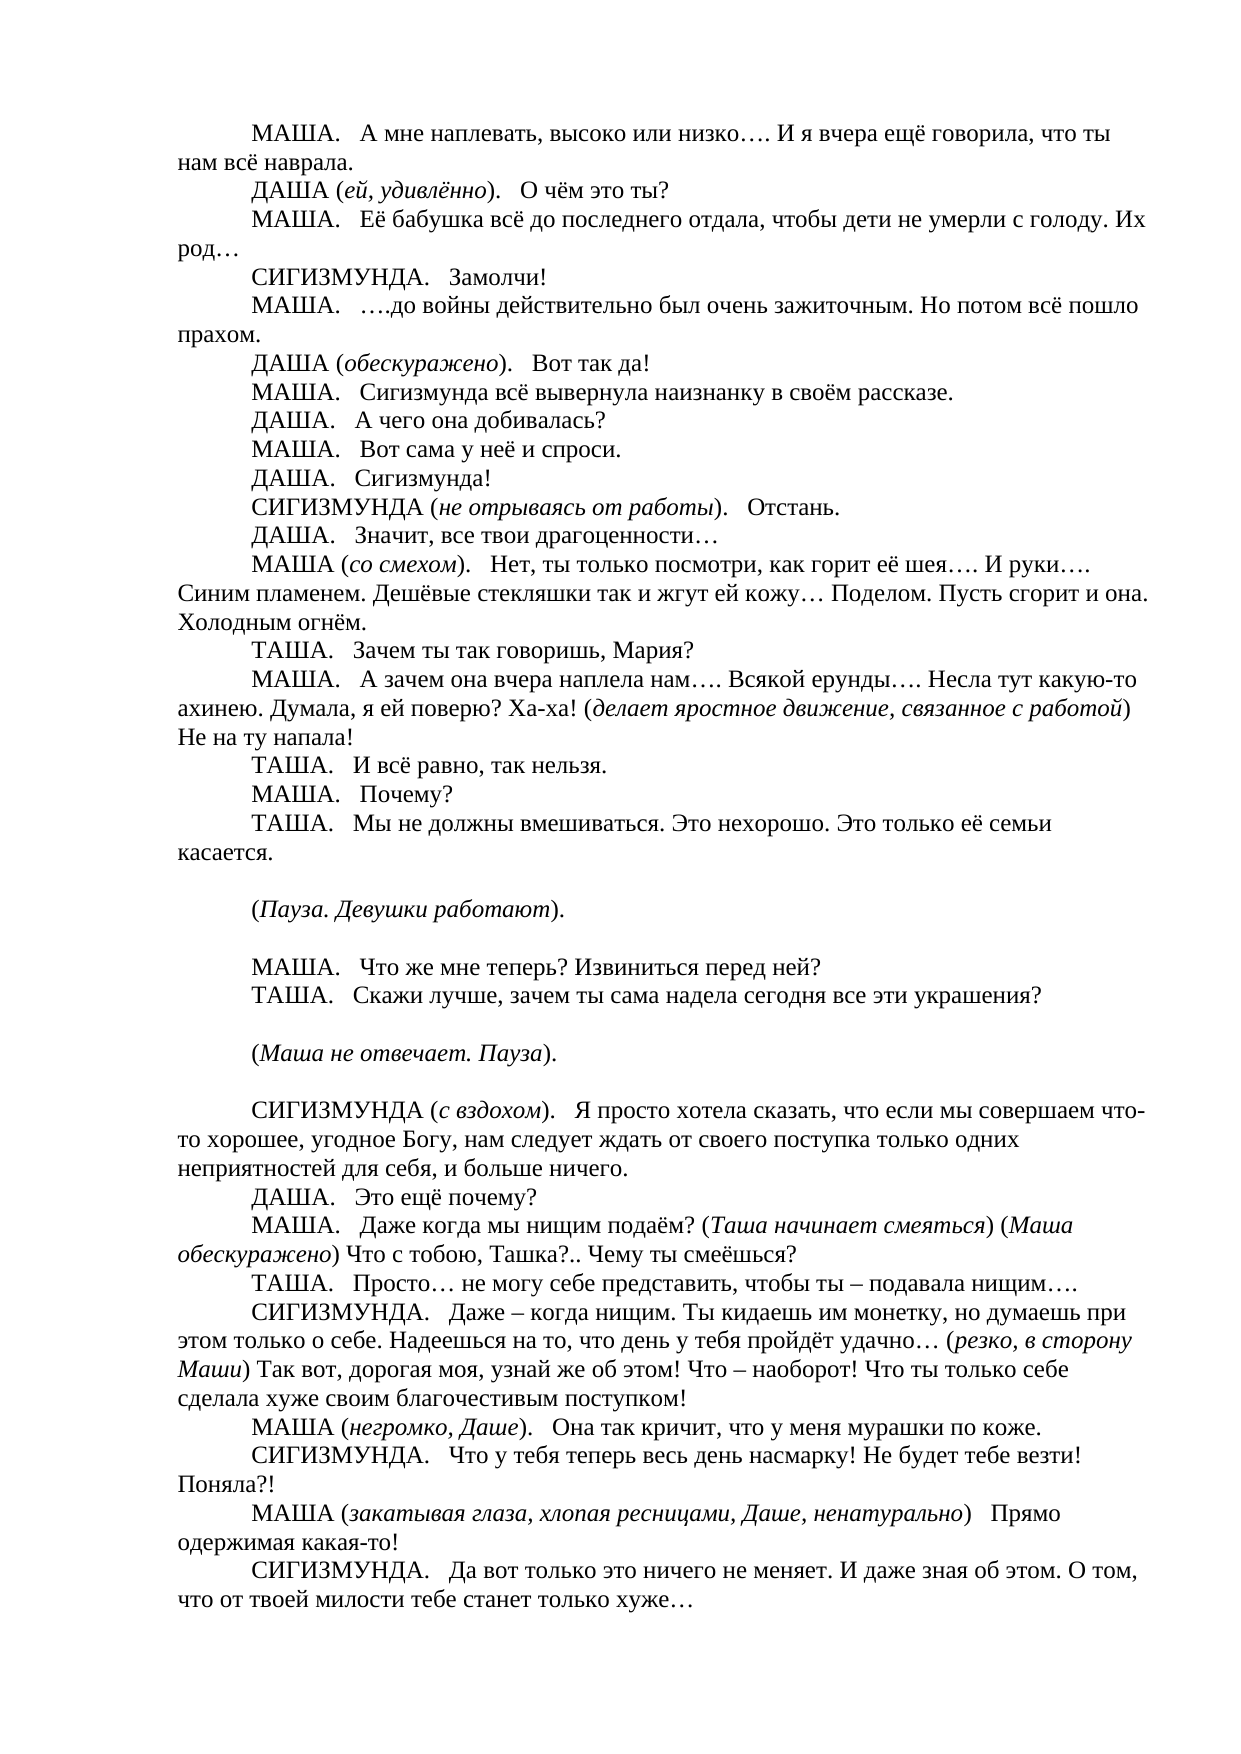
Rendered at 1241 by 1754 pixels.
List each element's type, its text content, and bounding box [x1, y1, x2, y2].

text (Маша не отвечает. Пауза). [177, 1038, 1152, 1067]
text МАША (негромко, Даше). Она так кричит, что у меня мурашки по коже. [177, 1412, 1152, 1441]
text (Пауза. Девушки работают). [177, 894, 1152, 923]
text ТАША. И всё равно, так нельзя. [177, 751, 1152, 779]
text ДАША. Значит, все твои драгоценности… [177, 521, 1152, 549]
text ТАША. Зачем ты так говоришь, Мария? [177, 636, 1152, 664]
text МАША. Даже когда мы нищим подаём? (Таша начинает смеяться) (Маша обескуражено) Что с тобою, Ташка?.. Чему ты смеёшься? [177, 1211, 1152, 1268]
text ТАША. Мы не должны вмешиваться. Это нехорошо. Это только её семьи касается. [177, 808, 1152, 866]
text МАША. Почему? [177, 779, 1152, 808]
text МАША. Вот сама у неё и спроси. [177, 434, 1152, 463]
text СИГИЗМУНДА. Да вот только это ничего не меняет. И даже зная об этом. О том, что от твоей милости тебе станет только хуже… [177, 1556, 1152, 1613]
text МАША. А мне наплевать, высоко или низко…. И я вчера ещё говорила, что ты нам всё наврала. [177, 118, 1152, 176]
text МАША. Что же мне теперь? Извиниться перед ней? [177, 952, 1152, 981]
text МАША (закатывая глаза, хлопая ресницами, Даше, ненатурально) Прямо одержимая какая-то! [177, 1498, 1152, 1556]
text МАША (со смехом). Нет, ты только посмотри, как горит её шея…. И руки…. Синим пламенем. Дешёвые стекляшки так и жгут ей кожу… Поделом. Пусть сгорит и она. Холодным огнём. [177, 549, 1152, 636]
text ТАША. Просто… не могу себе представить, чтобы ты – подавала нищим…. [177, 1268, 1152, 1297]
text СИГИЗМУНДА (с вздохом). Я просто хотела сказать, что если мы совершаем что-то хорошее, угодное Богу, нам следует ждать от своего поступка только одних неприятностей для себя, и больше ничего. [177, 1096, 1152, 1182]
text ДАША. Это ещё почему? [177, 1182, 1152, 1211]
text СИГИЗМУНДА. Замолчи! [177, 262, 1152, 291]
text ДАША. А чего она добивалась? [177, 406, 1152, 434]
text МАША. Сигизмунда всё вывернула наизнанку в своём рассказе. [177, 377, 1152, 406]
text ДАША (ей, удивлённо). О чём это ты? [177, 176, 1152, 204]
text МАША. ….до войны действительно был очень зажиточным. Но потом всё пошло прахом. [177, 291, 1152, 348]
text СИГИЗМУНДА. Что у тебя теперь весь день насмарку! Не будет тебе везти! Поняла?! [177, 1441, 1152, 1498]
text ДАША (обескуражено). Вот так да! [177, 348, 1152, 377]
text СИГИЗМУНДА (не отрываясь от работы). Отстань. [177, 492, 1152, 521]
text ДАША. Сигизмунда! [177, 463, 1152, 492]
text ТАША. Скажи лучше, зачем ты сама надела сегодня все эти украшения? [177, 981, 1152, 1009]
text МАША. А зачем она вчера наплела нам…. Всякой ерунды…. Несла тут какую-то ахинею. Думала, я ей поверю? Ха-ха! (делает яростное движение, связанное с работой) Не на ту напала! [177, 664, 1152, 751]
text МАША. Её бабушка всё до последнего отдала, чтобы дети не умерли с голоду. Их род… [177, 204, 1152, 262]
text СИГИЗМУНДА. Даже – когда нищим. Ты кидаешь им монетку, но думаешь при этом только о себе. Надеешься на то, что день у тебя пройдёт удачно… (резко, в сторону Маши) Так вот, дорогая моя, узнай же об этом! Что – наоборот! Что ты только себе сделала хуже своим благочестивым поступком! [177, 1297, 1152, 1412]
